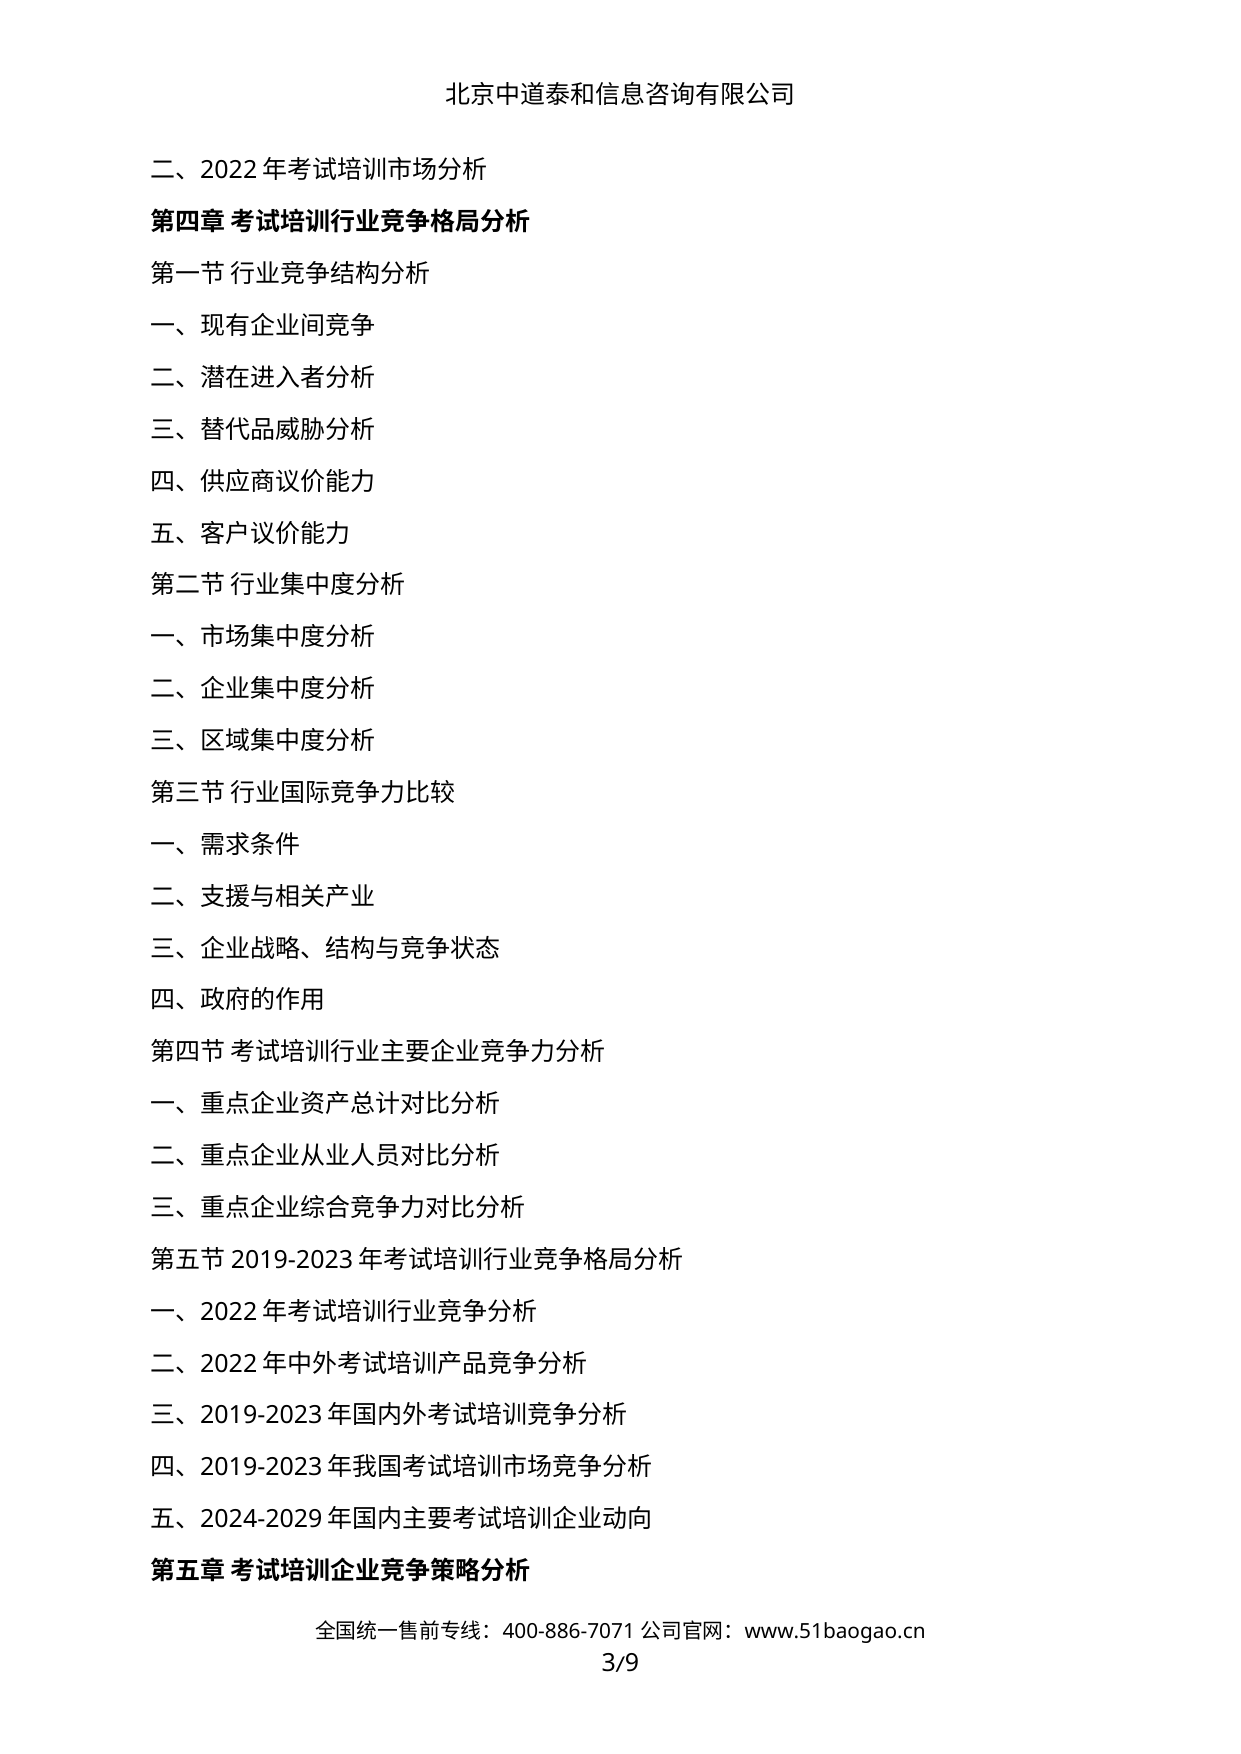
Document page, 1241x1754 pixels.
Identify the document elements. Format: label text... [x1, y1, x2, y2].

text 第二节 行业集中度分析 [150, 565, 1090, 601]
text 四、政府的作用 [150, 980, 1090, 1016]
text 三、企业战略、结构与竞争状态 [150, 928, 1090, 964]
text 一、市场集中度分析 [150, 617, 1090, 653]
text 五、2024-2029年国内主要考试培训企业动向 [150, 1499, 1090, 1535]
text 第三节 行业国际竞争力比较 [150, 772, 1090, 809]
text 第四节 考试培训行业主要企业竞争力分析 [150, 1032, 1090, 1068]
text 一、重点企业资产总计对比分析 [150, 1084, 1090, 1120]
text 一、需求条件 [150, 824, 1090, 861]
text 三、区域集中度分析 [150, 721, 1090, 757]
text 四、供应商议价能力 [150, 461, 1090, 497]
text 二、2022年中外考试培训产品竞争分析 [150, 1343, 1090, 1379]
text 二、潜在进入者分析 [150, 357, 1090, 394]
text 四、2019-2023年我国考试培训市场竞争分析 [150, 1447, 1090, 1483]
text 第五章 考试培训企业竞争策略分析 [150, 1551, 1090, 1587]
text 三、2019-2023年国内外考试培训竞争分析 [150, 1395, 1090, 1431]
text 五、客户议价能力 [150, 513, 1090, 549]
text 二、企业集中度分析 [150, 669, 1090, 705]
text 二、2022年考试培训市场分析 [150, 150, 1090, 186]
text 三、重点企业综合竞争力对比分析 [150, 1187, 1090, 1224]
text 第五节 2019-2023年考试培训行业竞争格局分析 [150, 1239, 1090, 1276]
text 第四章 考试培训行业竞争格局分析 [150, 202, 1090, 238]
text 一、现有企业间竞争 [150, 306, 1090, 342]
text 第一节 行业竞争结构分析 [150, 254, 1090, 290]
text 一、2022年考试培训行业竞争分析 [150, 1291, 1090, 1327]
text 二、支援与相关产业 [150, 876, 1090, 912]
text 三、替代品威胁分析 [150, 409, 1090, 446]
text 二、重点企业从业人员对比分析 [150, 1136, 1090, 1172]
